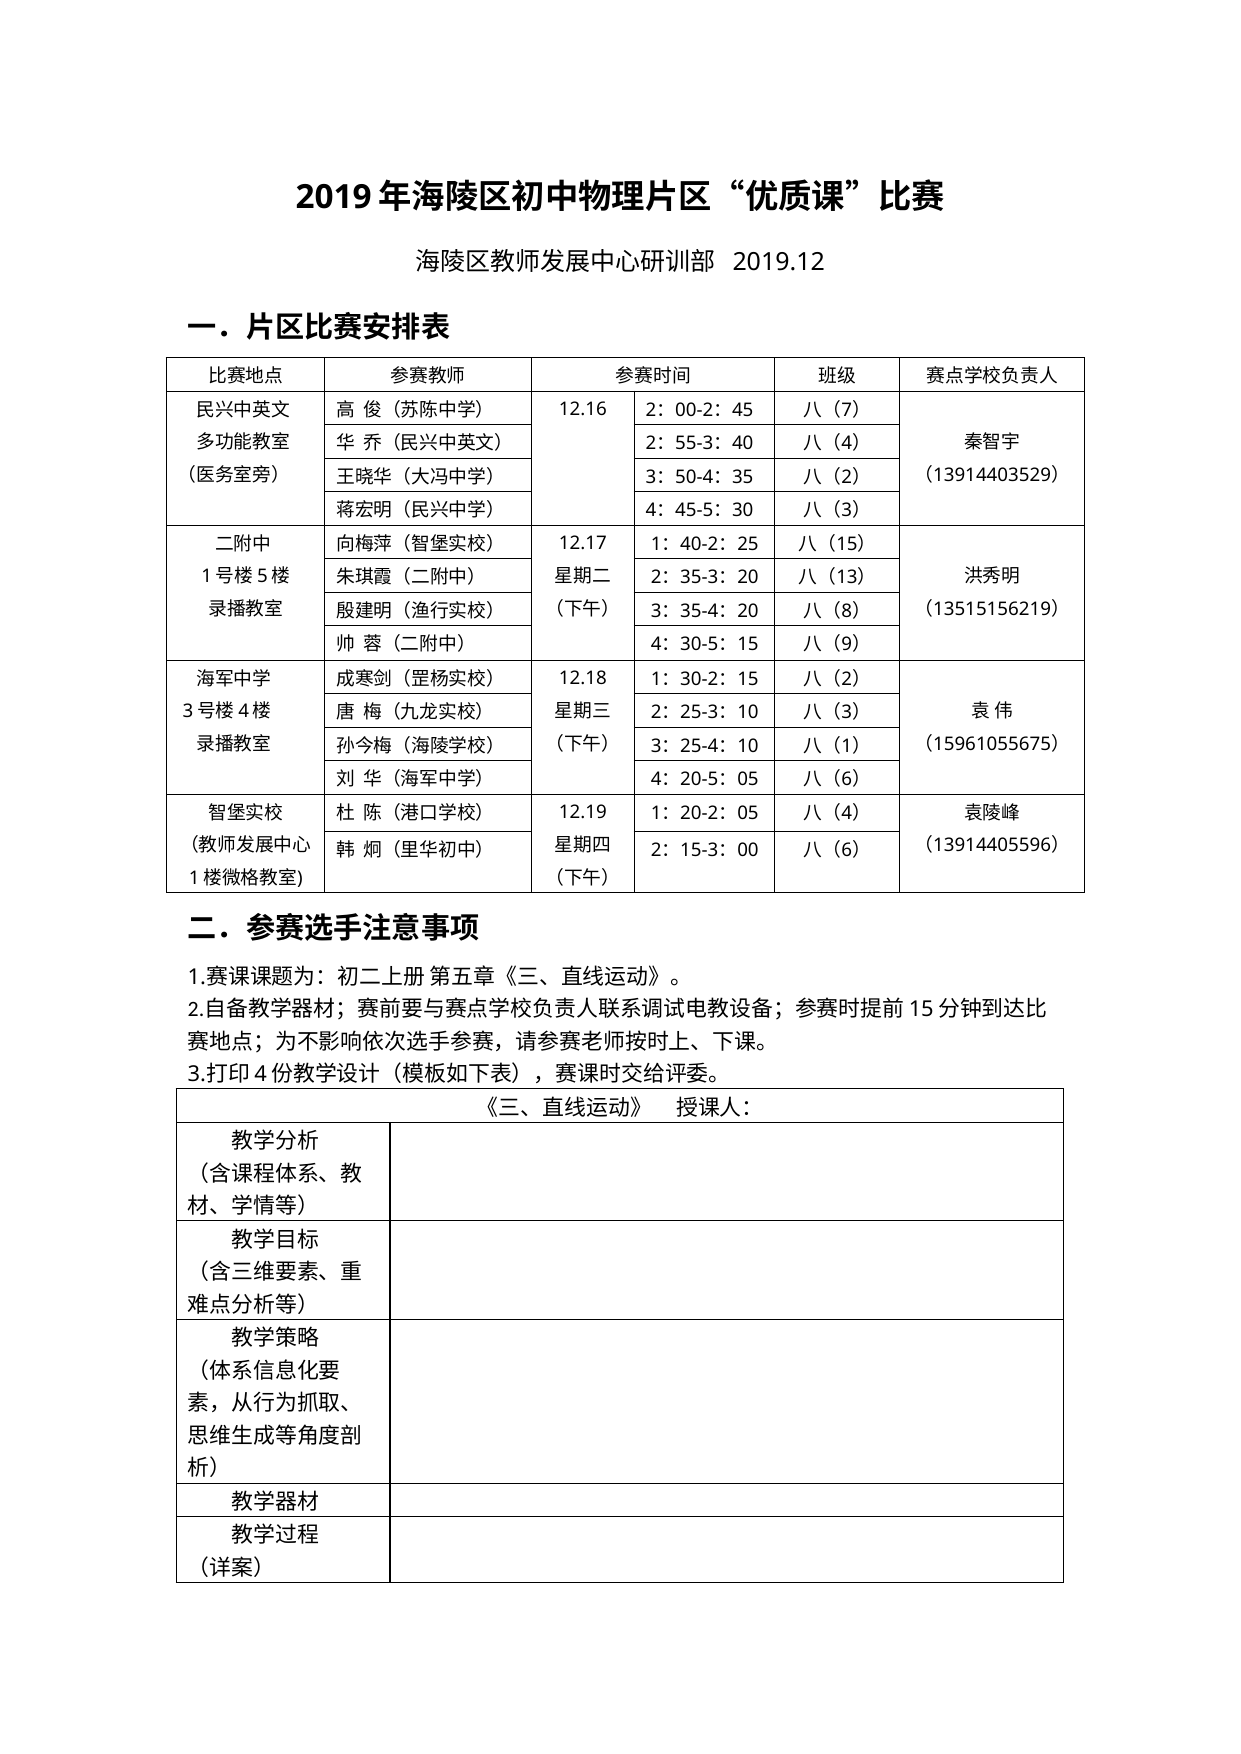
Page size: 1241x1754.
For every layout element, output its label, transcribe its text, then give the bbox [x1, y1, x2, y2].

table_cell 八（1） [775, 728, 899, 760]
table_cell 高 俊（苏陈中学） [325, 392, 531, 424]
table_cell 4：20-5：05 [635, 761, 774, 794]
table_cell 朱琪霞（二附中） [325, 559, 531, 592]
table_cell 3：50-4：35 [635, 459, 774, 491]
table_cell 2：55-3：40 [635, 425, 774, 458]
table_cell 教学目标 （含三维要素、重难点分析等） [177, 1221, 389, 1319]
table_header 《三、直线运动》 授课人： [177, 1089, 1063, 1122]
table_cell 华 乔（民兴中英文） [325, 425, 531, 458]
table_cell 12.17 星期二 （下午） [532, 526, 634, 659]
text 二．参赛选手注意事项 [187, 893, 1053, 958]
table_cell 八（6） [775, 832, 899, 892]
table_cell 成寒剑（罡杨实校） [325, 661, 531, 693]
table_cell 二附中 1号楼5楼 录播教室 [167, 526, 324, 659]
text 海陵区教师发展中心研训部 2019.12 [187, 227, 1053, 292]
table_cell 八（4） [775, 425, 899, 458]
table_cell 殷建明（渔行实校） [325, 593, 531, 625]
table_cell 1：20-2：05 [635, 795, 774, 831]
table_cell 王晓华（大冯中学） [325, 459, 531, 491]
table_cell 3：35-4：20 [635, 593, 774, 625]
table_cell 教学分析 （含课程体系、教材、学情等） [177, 1123, 389, 1220]
text 3.打印4份教学设计（模板如下表），赛课时交给评委。 [187, 1056, 1053, 1088]
table_cell 八（9） [775, 626, 899, 659]
table_cell 袁 伟 （15961055675） [900, 661, 1084, 794]
table_cell 八（3） [775, 492, 899, 525]
table_cell 八（4） [775, 795, 899, 831]
table_cell 4：30-5：15 [635, 626, 774, 659]
text 1.赛课课题为：初二上册 第五章《三、直线运动》。 [187, 958, 1053, 991]
table_cell 12.18 星期三 （下午） [532, 661, 634, 794]
table_cell 海军中学 3号楼4楼 录播教室 [167, 661, 324, 794]
table_cell 八（7） [775, 392, 899, 424]
table_cell 1：30-2：15 [635, 661, 774, 693]
table_cell 教学策略 （体系信息化要素，从行为抓取、思维生成等角度剖析） [177, 1320, 389, 1482]
table_cell 民兴中英文 多功能教室 （医务室旁） [167, 392, 324, 525]
table_cell 1：40-2：25 [635, 526, 774, 558]
text 2.自备教学器材；赛前要与赛点学校负责人联系调试电教设备；参赛时提前15分钟到达比赛地点；为不影响依次选手参赛，请参赛老师按时上、下课。 [187, 991, 1053, 1056]
table_cell 智堡实校 （教师发展中心1楼微格教室) [167, 795, 324, 892]
table_cell 2：15-3：00 [635, 832, 774, 892]
table_cell 韩 炯（里华初中） [325, 832, 531, 892]
table_cell 袁陵峰 （13914405596） [900, 795, 1084, 892]
table_cell 2：35-3：20 [635, 559, 774, 592]
table_cell 孙今梅（海陵学校） [325, 728, 531, 760]
table_cell [391, 1123, 1063, 1220]
table_cell [391, 1320, 1063, 1482]
table_cell 2：00-2：45 [635, 392, 774, 424]
table_header 比赛地点 [167, 358, 324, 391]
table_cell 2：25-3：10 [635, 694, 774, 727]
table_cell 杜 陈（港口学校） [325, 795, 531, 831]
table_cell 蒋宏明（民兴中学） [325, 492, 531, 525]
table_cell 教学器材 [177, 1484, 389, 1516]
table_cell 八（2） [775, 661, 899, 693]
table_cell [391, 1484, 1063, 1516]
table_cell 3：25-4：10 [635, 728, 774, 760]
table_cell 八（8） [775, 593, 899, 625]
table_header 参赛时间 [532, 358, 774, 391]
text 一．片区比赛安排表 [187, 292, 1053, 357]
table_cell 八（2） [775, 459, 899, 491]
table_cell 教学过程 （详案） [177, 1517, 389, 1582]
table_cell 唐 梅（九龙实校） [325, 694, 531, 727]
table_header 班级 [775, 358, 899, 391]
table_cell 刘 华（海军中学） [325, 761, 531, 794]
table_header 赛点学校负责人 [900, 358, 1084, 391]
table_cell 八（3） [775, 694, 899, 727]
table_cell 八（13） [775, 559, 899, 592]
table_cell 八（6） [775, 761, 899, 794]
table_cell 12.16 星期一 （下午） [532, 392, 634, 525]
table_cell 12.19 星期四 （下午） [532, 795, 634, 892]
text 2019年海陵区初中物理片区“优质课”比赛 [187, 162, 1053, 227]
table_cell 向梅萍（智堡实校） [325, 526, 531, 558]
table_cell 帅 蓉（二附中） [325, 626, 531, 659]
table_cell 秦智宇 （13914403529） [900, 392, 1084, 525]
table_cell 洪秀明 （13515156219） [900, 526, 1084, 659]
table_cell 八（15） [775, 526, 899, 558]
table_header 参赛教师 [325, 358, 531, 391]
table_cell [391, 1517, 1063, 1582]
table_cell [391, 1221, 1063, 1319]
table_cell 4：45-5：30 [635, 492, 774, 525]
